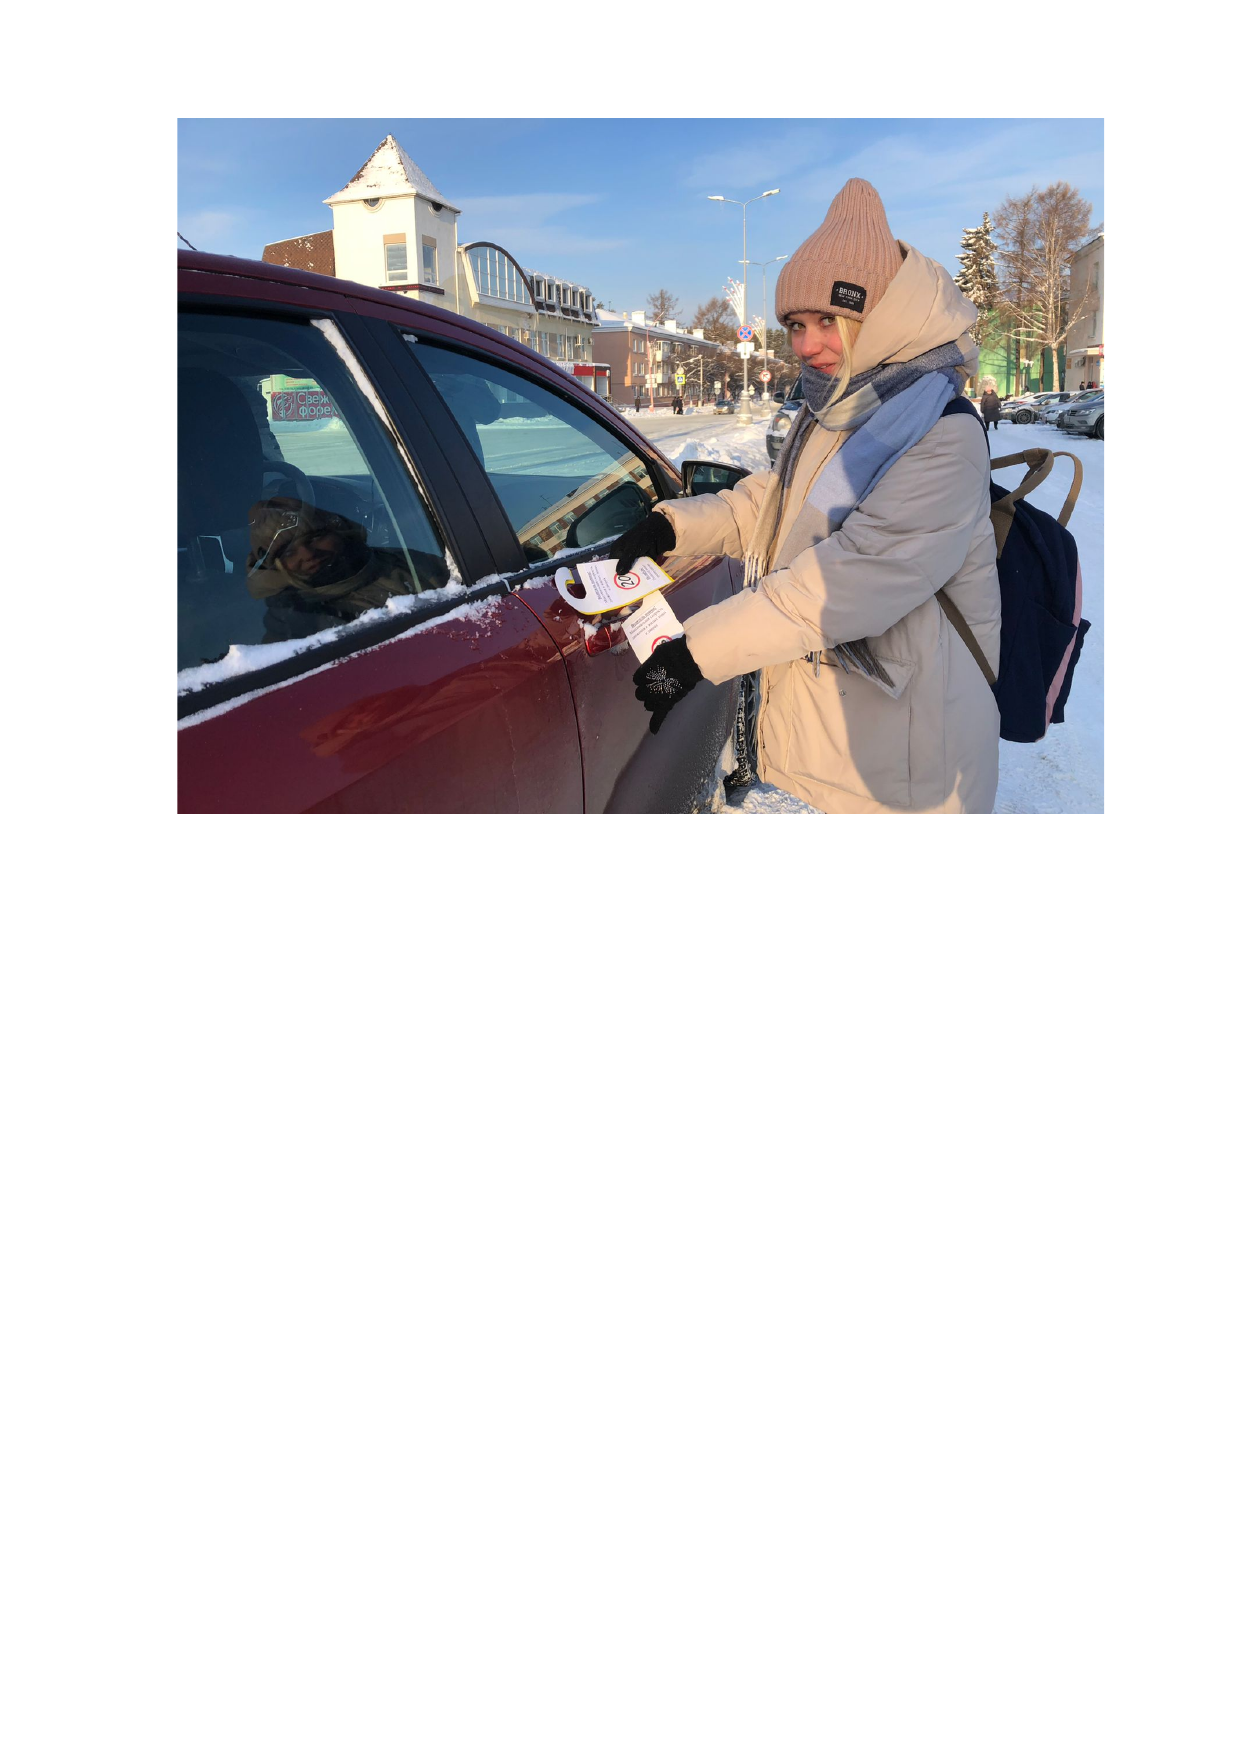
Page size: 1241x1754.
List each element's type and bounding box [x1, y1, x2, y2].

picture [177, 118, 1105, 814]
